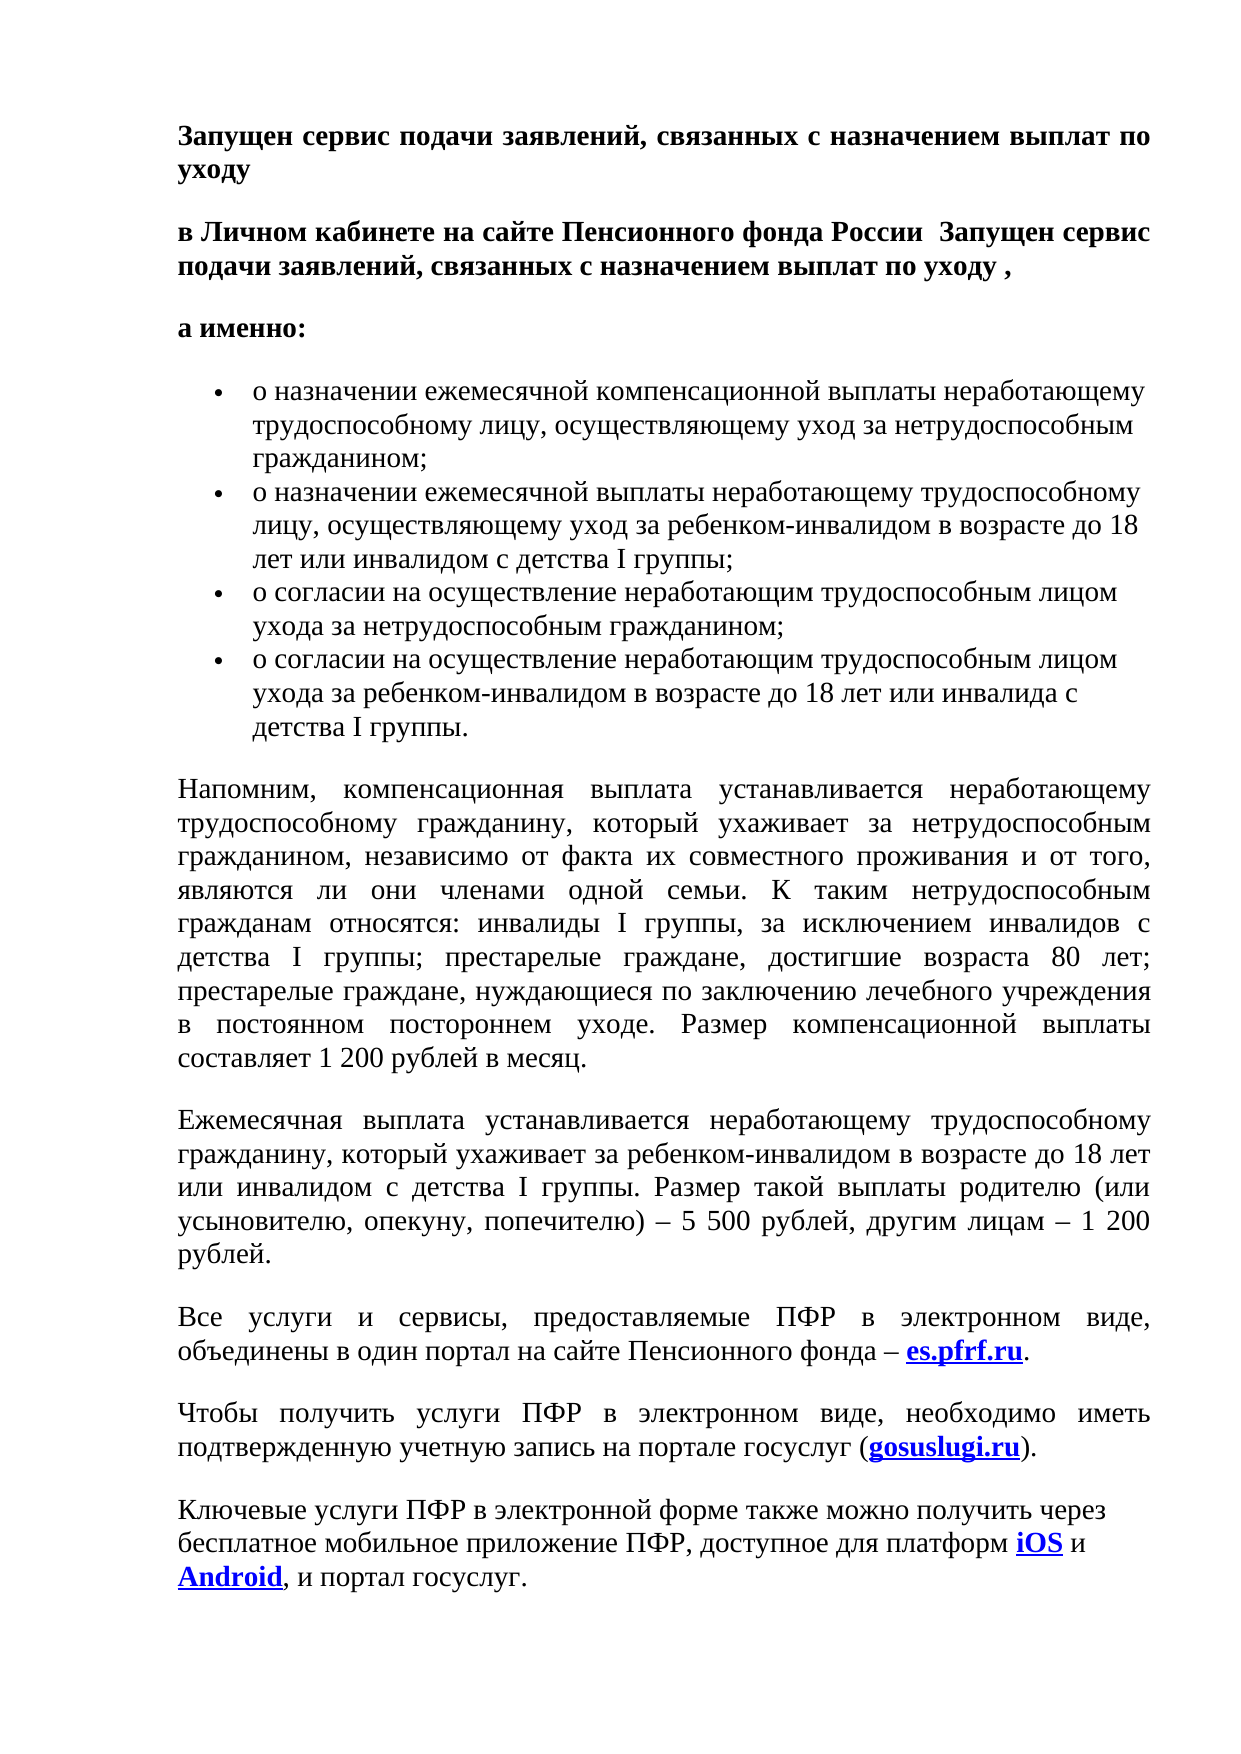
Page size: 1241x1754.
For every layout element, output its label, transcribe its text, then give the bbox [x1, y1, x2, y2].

text Чтобы получить услуги ПФР в электронном виде, необходимо иметь подтвержденную учетную запись на портале госуслуг (gosuslugi.ru). [177, 1396, 1152, 1463]
list о согласии на осуществление неработающим трудоспособным лицом ухода за ребенком-инвалидом в возрасте до 18 лет или инвалида с детства I группы. [215, 642, 1152, 742]
text Напомним, компенсационная выплата устанавливается неработающему трудоспособному гражданину, который ухаживает за нетрудоспособным гражданином, независимо от факта их совместного проживания и от того, являются ли они членами одной семьи. К таким нетрудоспособным гражданам относятся: инвалиды I группы, за исключением инвалидов с детства I группы; престарелые граждане, достигшие возраста 80 лет; престарелые граждане, нуждающиеся по заключению лечебного учреждения в постоянном постороннем уходе. Размер компенсационной выплаты составляет 1 200 рублей в месяц. [177, 771, 1152, 1073]
text Запущен сервис подачи заявлений, связанных с назначением выплат по уходу [177, 118, 1152, 185]
text Ключевые услуги ПФР в электронной форме также можно получить через бесплатное мобильное приложение ПФР, доступное для платформ iOS и Android, и портал госуслуг. [177, 1492, 1152, 1592]
text в Личном кабинете на сайте Пенсионного фонда России Запущен сервис подачи заявлений, связанных с назначением выплат по уходу , [177, 214, 1152, 281]
text Ежемесячная выплата устанавливается неработающему трудоспособному гражданину, который ухаживает за ребенком-инвалидом в возрасте до 18 лет или инвалидом с детства I группы. Размер такой выплаты родителю (или усыновителю, опекуну, попечителю) – 5 500 рублей, другим лицам – 1 200 рублей. [177, 1102, 1152, 1270]
text а именно: [177, 311, 1152, 344]
list о назначении ежемесячной компенсационной выплаты неработающему трудоспособному лицу, осуществляющему уход за нетрудоспособным гражданином; [215, 373, 1152, 474]
text Все услуги и сервисы, предоставляемые ПФР в электронном виде, объединены в один портал на сайте Пенсионного фонда – es.pfrf.ru. [177, 1299, 1152, 1366]
list о назначении ежемесячной выплаты неработающему трудоспособному лицу, осуществляющему уход за ребенком-инвалидом в возрасте до 18 лет или инвалидом с детства I группы; [215, 474, 1152, 574]
list о согласии на осуществление неработающим трудоспособным лицом ухода за нетрудоспособным гражданином; [215, 574, 1152, 642]
